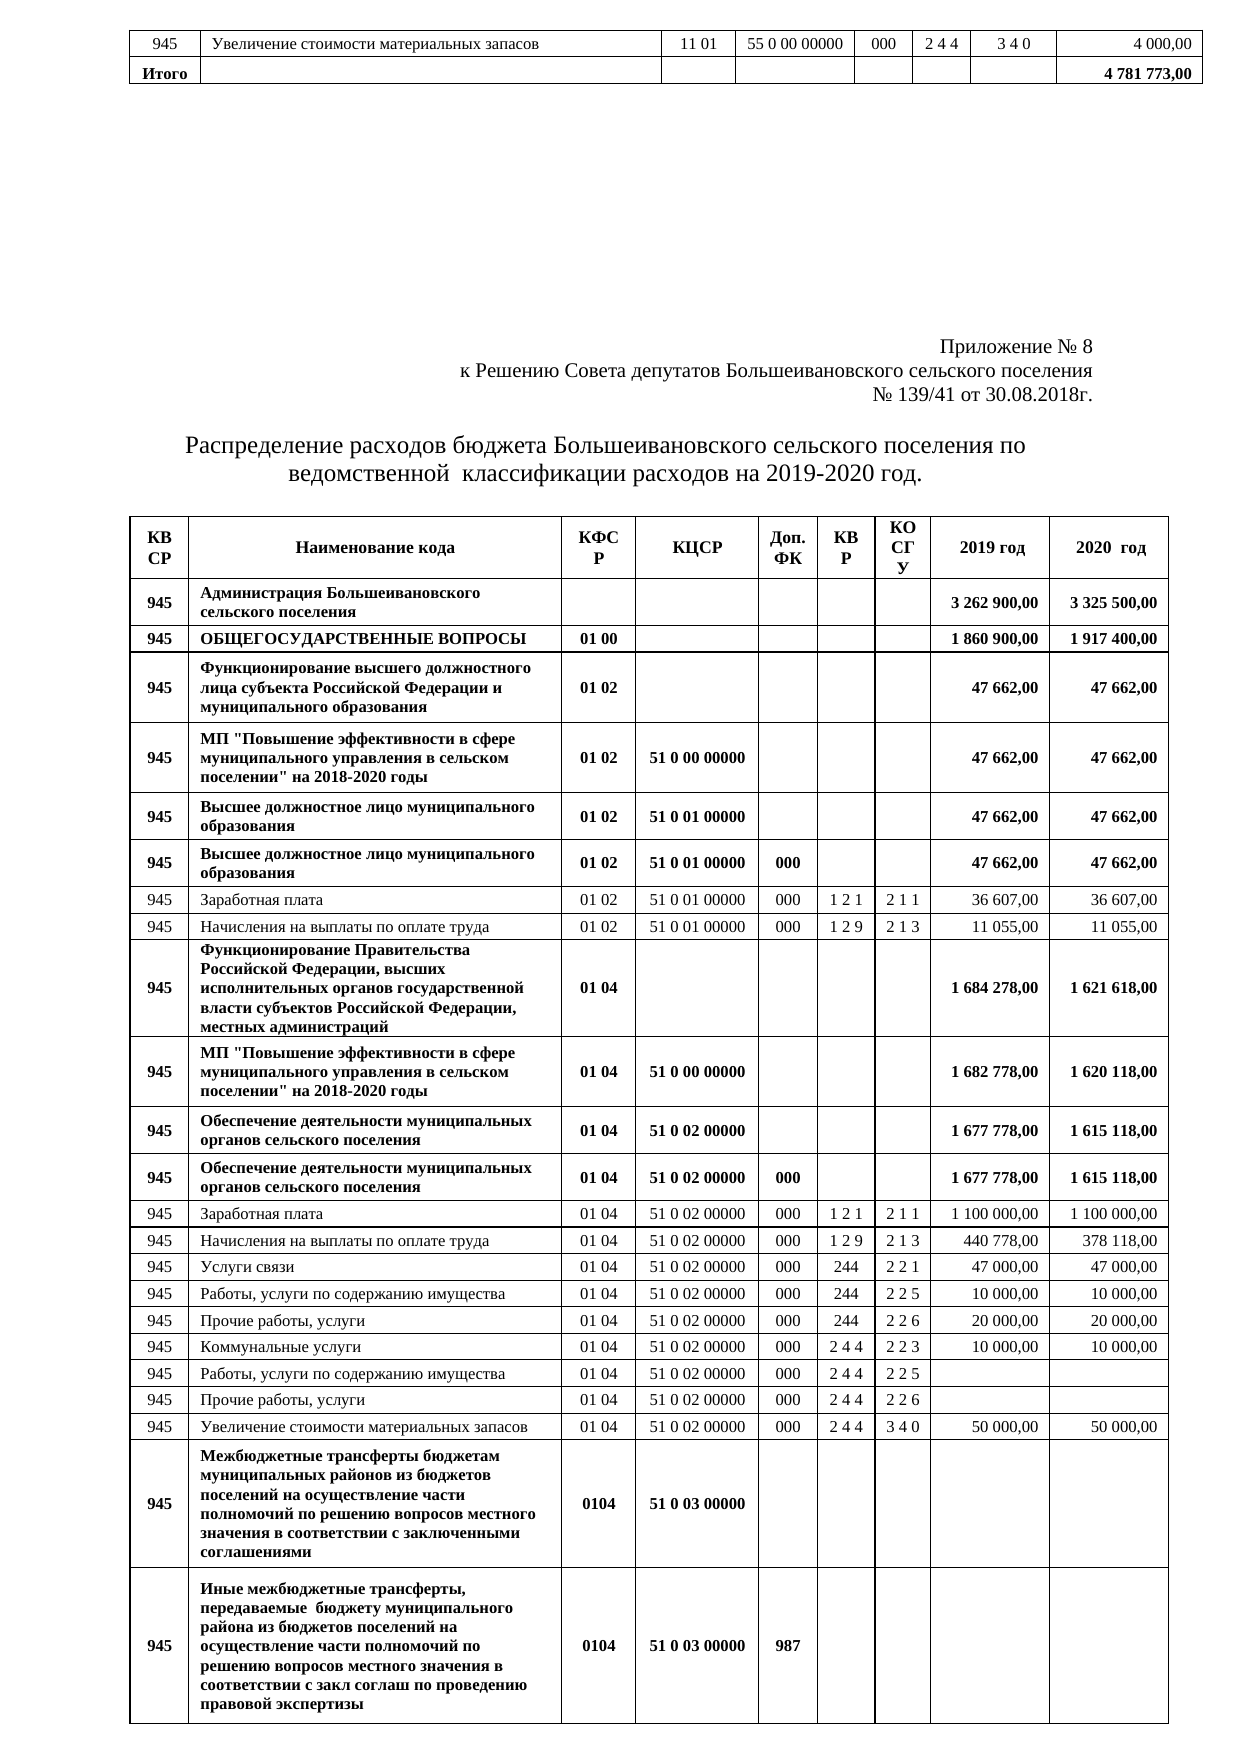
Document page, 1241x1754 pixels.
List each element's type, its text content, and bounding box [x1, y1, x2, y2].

table_cell [818, 723, 874, 792]
table_cell 945 [131, 793, 188, 839]
table_cell 1 615 118,00 [1050, 1154, 1168, 1200]
table_cell 51 0 02 00000 [636, 1228, 758, 1253]
table_cell 1 677 778,00 [931, 1107, 1049, 1153]
text Приложение № 8 [118, 333, 1093, 358]
table_cell 01 04 [562, 940, 635, 1036]
table_cell 51 0 02 00000 [636, 1360, 758, 1386]
table_cell Функционирование Правительства Российской Федерации, высших исполнительных органов государственной власти субъектов Российской Федерации, местных администраций [189, 940, 561, 1036]
table_cell 2 2 6 [876, 1307, 930, 1333]
table_cell [636, 579, 758, 625]
table_cell Заработная плата [189, 1201, 561, 1226]
table_cell [855, 57, 912, 83]
table_cell 1 677 778,00 [931, 1154, 1049, 1200]
table_cell Обеспечение деятельности муниципальных органов сельского поселения [189, 1154, 561, 1200]
table_cell 244 [818, 1307, 874, 1333]
table_cell 51 0 02 00000 [636, 1281, 758, 1306]
table_cell Работы, услуги по содержанию имущества [189, 1360, 561, 1386]
table_cell [759, 1440, 817, 1567]
table_cell Межбюджетные трансферты бюджетам муниципальных районов из бюджетов поселений на осуществление части полномочий по решению вопросов местного значения в соответствии с заключенными соглашениями [189, 1440, 561, 1567]
table_cell [931, 1360, 1049, 1386]
table_cell 4 781 773,00 [1057, 57, 1202, 83]
table_cell 945 [131, 1440, 188, 1567]
table_cell 2 4 4 [913, 31, 970, 56]
table_cell [818, 940, 874, 1036]
table_cell Прочие работы, услуги [189, 1307, 561, 1333]
table_cell 1 615 118,00 [1050, 1107, 1168, 1153]
table_cell 10 000,00 [931, 1334, 1049, 1359]
table_cell [818, 1037, 874, 1106]
table_cell 2 1 1 [876, 1201, 930, 1226]
table_cell [1050, 1387, 1168, 1412]
table_cell 3 262 900,00 [931, 579, 1049, 625]
table_cell Заработная плата [189, 887, 561, 912]
table_cell 945 [131, 1154, 188, 1200]
table_cell 000 [759, 914, 817, 939]
table_cell 2 2 5 [876, 1281, 930, 1306]
table_cell 244 [818, 1281, 874, 1306]
table_cell 2 4 4 [818, 1334, 874, 1359]
table_cell 3 325 500,00 [1050, 579, 1168, 625]
table_cell 2 2 5 [876, 1360, 930, 1386]
table_cell Увеличение стоимости материальных запасов [201, 31, 661, 56]
table_cell 2 1 1 [876, 887, 930, 912]
table_cell 244 [818, 1254, 874, 1279]
table_cell 945 [131, 940, 188, 1036]
table_cell 1 682 778,00 [931, 1037, 1049, 1106]
table_cell 2 2 3 [876, 1334, 930, 1359]
text к Решению Совета депутатов Большеивановского сельского поселения [118, 358, 1093, 382]
text № 139/41 от 30.08.2018г. [118, 382, 1093, 406]
table_cell 945 [131, 626, 188, 651]
table_cell [818, 1107, 874, 1153]
table_cell 51 0 02 00000 [636, 1334, 758, 1359]
table_cell 01 00 [562, 626, 635, 651]
table_cell 47 662,00 [1050, 723, 1168, 792]
table_cell 10 000,00 [1050, 1281, 1168, 1306]
table_cell ОБЩЕГОСУДАРСТВЕННЫЕ ВОПРОСЫ [189, 626, 561, 651]
table_cell 1 917 400,00 [1050, 626, 1168, 651]
table_cell 945 [131, 1254, 188, 1279]
table_cell 20 000,00 [931, 1307, 1049, 1333]
table_cell 01 04 [562, 1228, 635, 1253]
table_cell 51 0 03 00000 [636, 1568, 758, 1723]
table_cell Услуги связи [189, 1254, 561, 1279]
table_cell [931, 1568, 1049, 1723]
table_cell 50 000,00 [1050, 1414, 1168, 1439]
table_cell 01 02 [562, 653, 635, 722]
table_cell 51 0 01 00000 [636, 887, 758, 912]
table_cell 47 000,00 [1050, 1254, 1168, 1279]
table_cell 10 000,00 [1050, 1334, 1168, 1359]
table_cell 51 0 02 00000 [636, 1254, 758, 1279]
table_cell [876, 840, 930, 886]
table_cell Высшее должностное лицо муниципального образования [189, 793, 561, 839]
table_cell 11 055,00 [1050, 914, 1168, 939]
table_cell Увеличение стоимости материальных запасов [189, 1414, 561, 1439]
table_cell [759, 579, 817, 625]
table_cell Высшее должностное лицо муниципального образования [189, 840, 561, 886]
table_cell 51 0 02 00000 [636, 1201, 758, 1226]
table_cell [562, 579, 635, 625]
table_header КОСГУ [876, 517, 930, 578]
table_cell 01 04 [562, 1307, 635, 1333]
table_cell [818, 626, 874, 651]
table_cell [876, 940, 930, 1036]
table_cell [818, 579, 874, 625]
table_cell Прочие работы, услуги [189, 1387, 561, 1412]
table_cell [876, 653, 930, 722]
table_cell 51 0 02 00000 [636, 1107, 758, 1153]
table_cell 1 2 1 [818, 1201, 874, 1226]
table_cell 000 [855, 31, 912, 56]
table_cell 000 [759, 1307, 817, 1333]
table_cell 20 000,00 [1050, 1307, 1168, 1333]
table_cell 01 02 [562, 793, 635, 839]
table_cell 000 [759, 840, 817, 886]
table_cell 01 04 [562, 1201, 635, 1226]
table_cell 51 0 01 00000 [636, 793, 758, 839]
table_cell 1 684 278,00 [931, 940, 1049, 1036]
table_header КФСР [562, 517, 635, 578]
table_cell 945 [131, 1307, 188, 1333]
table_cell [876, 1440, 930, 1567]
table_cell 01 02 [562, 840, 635, 886]
table_cell 2 1 3 [876, 1228, 930, 1253]
table_cell МП "Повышение эффективности в сфере муниципального управления в сельском поселении" на 2018-2020 годы [189, 1037, 561, 1106]
table_cell 000 [759, 1154, 817, 1200]
table_cell 01 04 [562, 1107, 635, 1153]
table_cell 36 607,00 [1050, 887, 1168, 912]
table_cell 945 [131, 723, 188, 792]
table_cell [662, 57, 735, 83]
table_cell 945 [131, 1281, 188, 1306]
text Распределение расходов бюджета Большеивановского сельского поселения по ведомственной классификации расходов на 2019-2020 год. [118, 430, 1093, 487]
table_cell 51 0 00 00000 [636, 1037, 758, 1106]
table_cell 51 0 02 00000 [636, 1154, 758, 1200]
table_header 2019 год [931, 517, 1049, 578]
table_header КЦСР [636, 517, 758, 578]
table_cell 945 [131, 653, 188, 722]
table_cell [818, 793, 874, 839]
table_cell Администрация Большеивановского сельского поселения [189, 579, 561, 625]
table_header КВР [818, 517, 874, 578]
table_cell 51 0 01 00000 [636, 840, 758, 886]
table_cell 0104 [562, 1440, 635, 1567]
table_cell 11 055,00 [931, 914, 1049, 939]
table_cell 2 2 6 [876, 1387, 930, 1412]
table_cell [931, 1387, 1049, 1412]
table_cell 01 04 [562, 1360, 635, 1386]
table_cell [876, 1107, 930, 1153]
table_cell 2 4 4 [818, 1414, 874, 1439]
table_cell 01 04 [562, 1387, 635, 1412]
table_cell 1 620 118,00 [1050, 1037, 1168, 1106]
table_cell [818, 840, 874, 886]
table_cell [818, 1440, 874, 1567]
table_cell 2 2 1 [876, 1254, 930, 1279]
table_cell [931, 1440, 1049, 1567]
table_cell Функционирование высшего должностного лица субъекта Российской Федерации и муниципального образования [189, 653, 561, 722]
table_cell [636, 653, 758, 722]
table_header Наименование кода [189, 517, 561, 578]
table_cell [1050, 1440, 1168, 1567]
table_cell 1 860 900,00 [931, 626, 1049, 651]
table_cell [818, 1568, 874, 1723]
table_cell 1 2 9 [818, 1228, 874, 1253]
table_cell [759, 626, 817, 651]
table_cell Работы, услуги по содержанию имущества [189, 1281, 561, 1306]
table_cell [818, 653, 874, 722]
table_cell Обеспечение деятельности муниципальных органов сельского поселения [189, 1107, 561, 1153]
table_cell 55 0 00 00000 [736, 31, 854, 56]
table_cell 01 02 [562, 887, 635, 912]
table_cell [876, 626, 930, 651]
table_cell 945 [130, 31, 200, 56]
table_cell 000 [759, 1201, 817, 1226]
table_cell 51 0 02 00000 [636, 1387, 758, 1412]
table_cell 945 [131, 1037, 188, 1106]
table_cell 2 4 4 [818, 1387, 874, 1412]
table_cell 1 100 000,00 [1050, 1201, 1168, 1226]
table_cell 000 [759, 1334, 817, 1359]
table_cell 51 0 03 00000 [636, 1440, 758, 1567]
table_cell МП "Повышение эффективности в сфере муниципального управления в сельском поселении" на 2018-2020 годы [189, 723, 561, 792]
table_cell 945 [131, 840, 188, 886]
table_cell 1 2 1 [818, 887, 874, 912]
table_cell 01 04 [562, 1414, 635, 1439]
table_cell [876, 1154, 930, 1200]
table_cell 11 01 [662, 31, 735, 56]
table_cell 1 2 9 [818, 914, 874, 939]
table_cell 01 02 [562, 914, 635, 939]
table_cell 01 04 [562, 1281, 635, 1306]
table_cell 945 [131, 579, 188, 625]
table_cell 47 662,00 [931, 840, 1049, 886]
table_cell [759, 1107, 817, 1153]
table_cell 36 607,00 [931, 887, 1049, 912]
table_cell [736, 57, 854, 83]
table_cell 945 [131, 1201, 188, 1226]
table_cell Коммунальные услуги [189, 1334, 561, 1359]
table_cell 01 04 [562, 1254, 635, 1279]
table_cell 4 000,00 [1057, 31, 1202, 56]
table_cell 51 0 01 00000 [636, 914, 758, 939]
table_cell 0104 [562, 1568, 635, 1723]
table_cell 987 [759, 1568, 817, 1723]
table_cell 2 1 3 [876, 914, 930, 939]
table_cell 000 [759, 887, 817, 912]
table_cell [818, 1154, 874, 1200]
table_cell [1050, 1360, 1168, 1386]
table_cell [876, 579, 930, 625]
table_cell 01 02 [562, 723, 635, 792]
table_cell 10 000,00 [931, 1281, 1049, 1306]
table_cell 945 [131, 1228, 188, 1253]
table_cell 945 [131, 887, 188, 912]
table_cell [876, 723, 930, 792]
table_cell [759, 653, 817, 722]
table_cell 945 [131, 1387, 188, 1412]
table_cell Иные межбюджетные трансферты, передаваемые бюджету муниципального района из бюджетов поселений на осуществление части полномочий по решению вопросов местного значения в соответствии с закл соглаш по проведению правовой экспертизы [189, 1568, 561, 1723]
table_cell 000 [759, 1387, 817, 1412]
table_cell [759, 793, 817, 839]
table_cell 01 04 [562, 1037, 635, 1106]
table_cell Итого [130, 57, 200, 83]
table_cell 3 4 0 [971, 31, 1056, 56]
table_cell 000 [759, 1281, 817, 1306]
table_cell [913, 57, 970, 83]
table_cell 945 [131, 1568, 188, 1723]
table_cell 1 621 618,00 [1050, 940, 1168, 1036]
table_cell 50 000,00 [931, 1414, 1049, 1439]
table_cell Начисления на выплаты по оплате труда [189, 914, 561, 939]
table_cell 000 [759, 1254, 817, 1279]
table_header 2020 год [1050, 517, 1168, 578]
table_cell 945 [131, 1360, 188, 1386]
table_cell 51 0 02 00000 [636, 1414, 758, 1439]
table_cell [759, 723, 817, 792]
table_cell 01 04 [562, 1154, 635, 1200]
table_cell 51 0 00 00000 [636, 723, 758, 792]
table_cell [759, 940, 817, 1036]
table_cell [636, 626, 758, 651]
table_cell 47 000,00 [931, 1254, 1049, 1279]
table_cell 000 [759, 1360, 817, 1386]
table_cell 01 04 [562, 1334, 635, 1359]
table_cell [876, 1568, 930, 1723]
table_cell [636, 940, 758, 1036]
table_cell 47 662,00 [931, 793, 1049, 839]
table_cell [201, 57, 661, 83]
table_cell 47 662,00 [931, 653, 1049, 722]
table_cell 47 662,00 [1050, 840, 1168, 886]
table_cell 1 100 000,00 [931, 1201, 1049, 1226]
table_cell 378 118,00 [1050, 1228, 1168, 1253]
table_cell 3 4 0 [876, 1414, 930, 1439]
table_cell [876, 1037, 930, 1106]
table_cell [876, 793, 930, 839]
table_cell 2 4 4 [818, 1360, 874, 1386]
table_cell 945 [131, 1414, 188, 1439]
table_cell 51 0 02 00000 [636, 1307, 758, 1333]
table_cell 440 778,00 [931, 1228, 1049, 1253]
table_header Доп. ФК [759, 517, 817, 578]
table_cell 945 [131, 914, 188, 939]
table_cell 000 [759, 1228, 817, 1253]
table_cell 945 [131, 1334, 188, 1359]
table_cell [971, 57, 1056, 83]
table_cell 945 [131, 1107, 188, 1153]
table_cell [759, 1037, 817, 1106]
table_cell 47 662,00 [1050, 793, 1168, 839]
table_header КВСР [131, 517, 188, 578]
table_cell [1050, 1568, 1168, 1723]
table_cell 47 662,00 [931, 723, 1049, 792]
table_cell Начисления на выплаты по оплате труда [189, 1228, 561, 1253]
table_cell 000 [759, 1414, 817, 1439]
table_cell 47 662,00 [1050, 653, 1168, 722]
